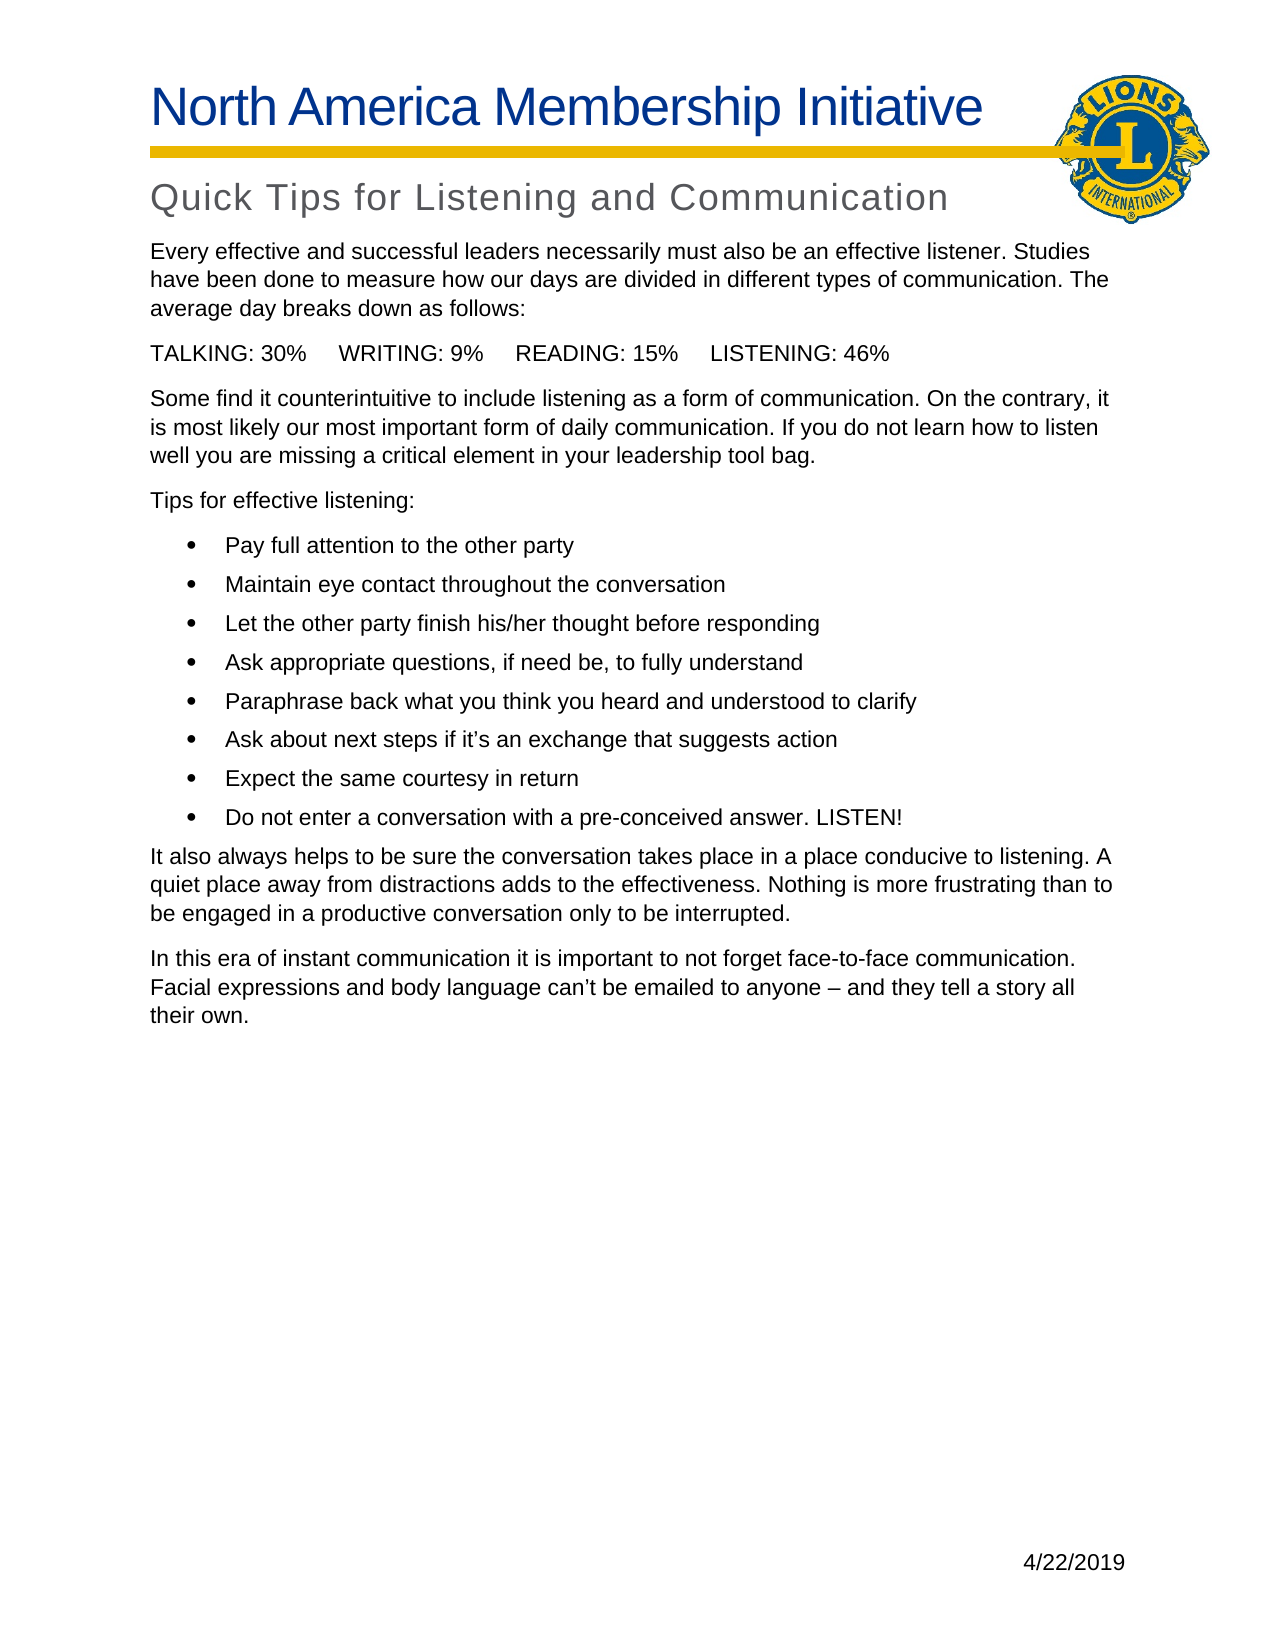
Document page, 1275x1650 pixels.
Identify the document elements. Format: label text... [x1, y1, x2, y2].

picture [1050, 75, 1212, 225]
list Expect the same courtesy in return [187, 765, 1125, 792]
list Let the other party finish his/her thought before responding [187, 610, 1125, 636]
text It also always helps to be sure the conversation takes place in a place conducive to listening. A quiet place away from distractions adds to the effectiveness. Nothing is more frustrating than to be engaged in a productive conversation only to be interrupted. [150, 843, 1125, 926]
text TALKING: 30% WRITING: 9% READING: 15% LISTENING: 46% [150, 340, 1125, 366]
list Ask about next steps if it’s an exchange that suggests action [187, 726, 1125, 753]
text In this era of instant communication it is important to not forget face-to-face communication. Facial expressions and body language can’t be emailed to anyone – and they tell a story all their own. [150, 945, 1125, 1028]
list Pay full attention to the other party [187, 532, 1125, 558]
text Tips for effective listening: [150, 487, 1125, 513]
list Maintain eye contact throughout the conversation [187, 571, 1125, 597]
list Ask appropriate questions, if need be, to fully understand [187, 649, 1125, 675]
list Paraphrase back what you think you heard and understood to clarify [187, 688, 1125, 714]
list Do not enter a conversation with a pre-conceived answer. LISTEN! [187, 804, 1125, 831]
text Every effective and successful leaders necessarily must also be an effective listener. Studies have been done to measure how our days are divided in different types of communication. The average day breaks down as follows: [150, 238, 1125, 321]
text Some find it counterintuitive to include listening as a form of communication. On the contrary, it is most likely our most important form of daily communication. If you do not learn how to listen well you are missing a critical element in your leadership tool bag. [150, 385, 1125, 468]
